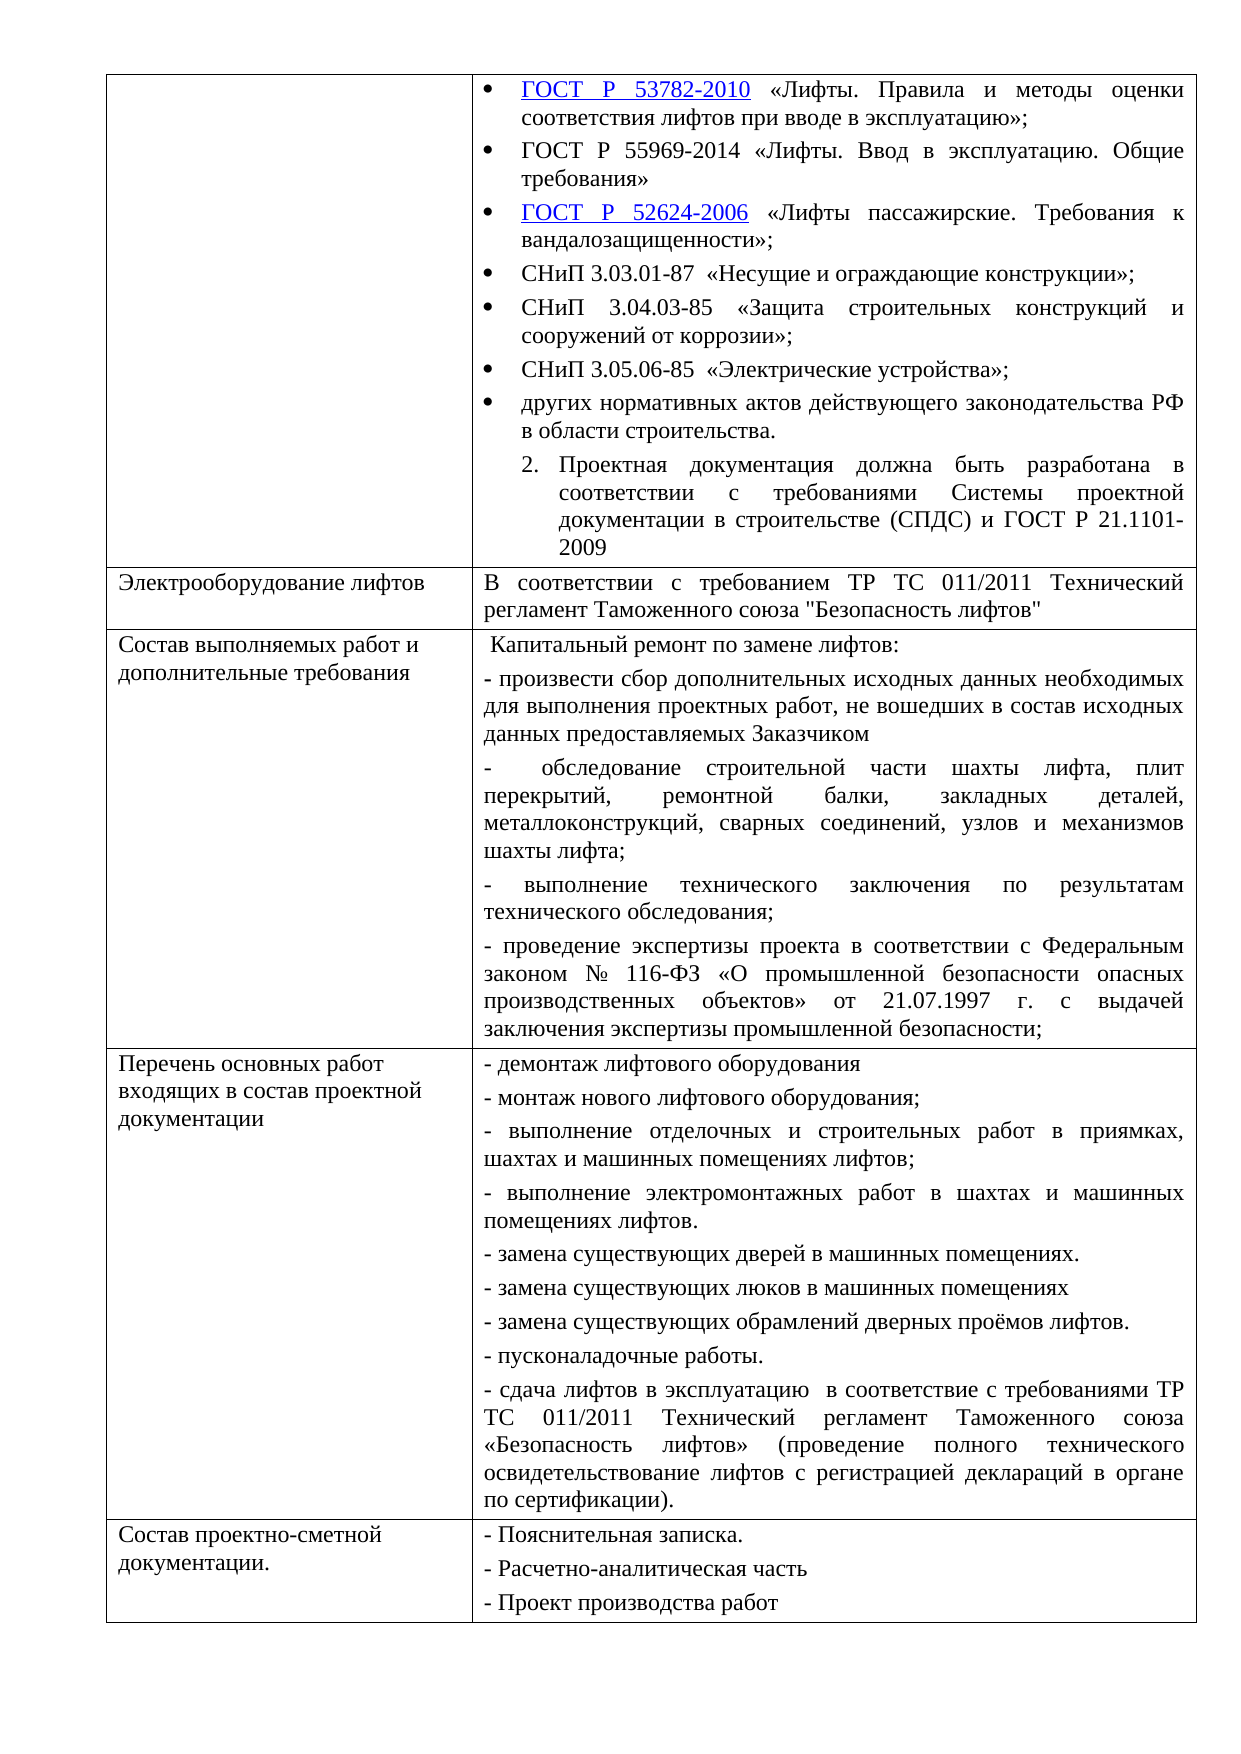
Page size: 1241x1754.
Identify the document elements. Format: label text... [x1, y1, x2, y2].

table_cell Перечень основных работ входящих в состав проектной документации [107, 1049, 472, 1519]
table_cell В соответствии с требованием ТР ТС 011/2011 Технический регламент Таможенного союза "Безопасность лифтов" [473, 568, 1196, 629]
table_cell - демонтаж лифтового оборудования - монтаж нового лифтового оборудования; - выполнение отделочных и строительных работ в приямках, шахтах и машинных помещениях лифтов; - выполнение электромонтажных работ в шахтах и машинных помещениях лифтов. - замена существующих дверей в машинных помещениях. - замена существующих люков в машинных помещениях - замена существующих обрамлений дверных проёмов лифтов. - пусконаладочные работы. - сдача лифтов в эксплуатацию в соответствие с требованиями ТР ТС 011/2011 Технический регламент Таможенного союза «Безопасность лифтов» (проведение полного технического освидетельствование лифтов с регистрацией деклараций в органе по сертификации). [473, 1049, 1196, 1519]
table_cell Электрооборудование лифтов [107, 568, 472, 629]
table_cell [473, 75, 1196, 567]
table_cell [473, 1520, 1196, 1622]
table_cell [107, 1520, 472, 1622]
table_cell Состав выполняемых работ и дополнительные требования [107, 630, 472, 1048]
table_cell Капитальный ремонт по замене лифтов: - произвести сбор дополнительных исходных данных необходимых для выполнения проектных работ, не вошедших в состав исходных данных предоставляемых Заказчиком - обследование строительной части шахты лифта, плит перекрытий, ремонтной балки, закладных деталей, металлоконструкций, сварных соединений, узлов и механизмов шахты лифта; - выполнение технического заключения по результатам технического обследования; - проведение экспертизы проекта в соответствии с Федеральным законом № 116-ФЗ «О промышленной безопасности опасных производственных объектов» от 21.07.1997 г. с выдачей заключения экспертизы промышленной безопасности; [473, 630, 1196, 1048]
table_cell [107, 75, 472, 567]
